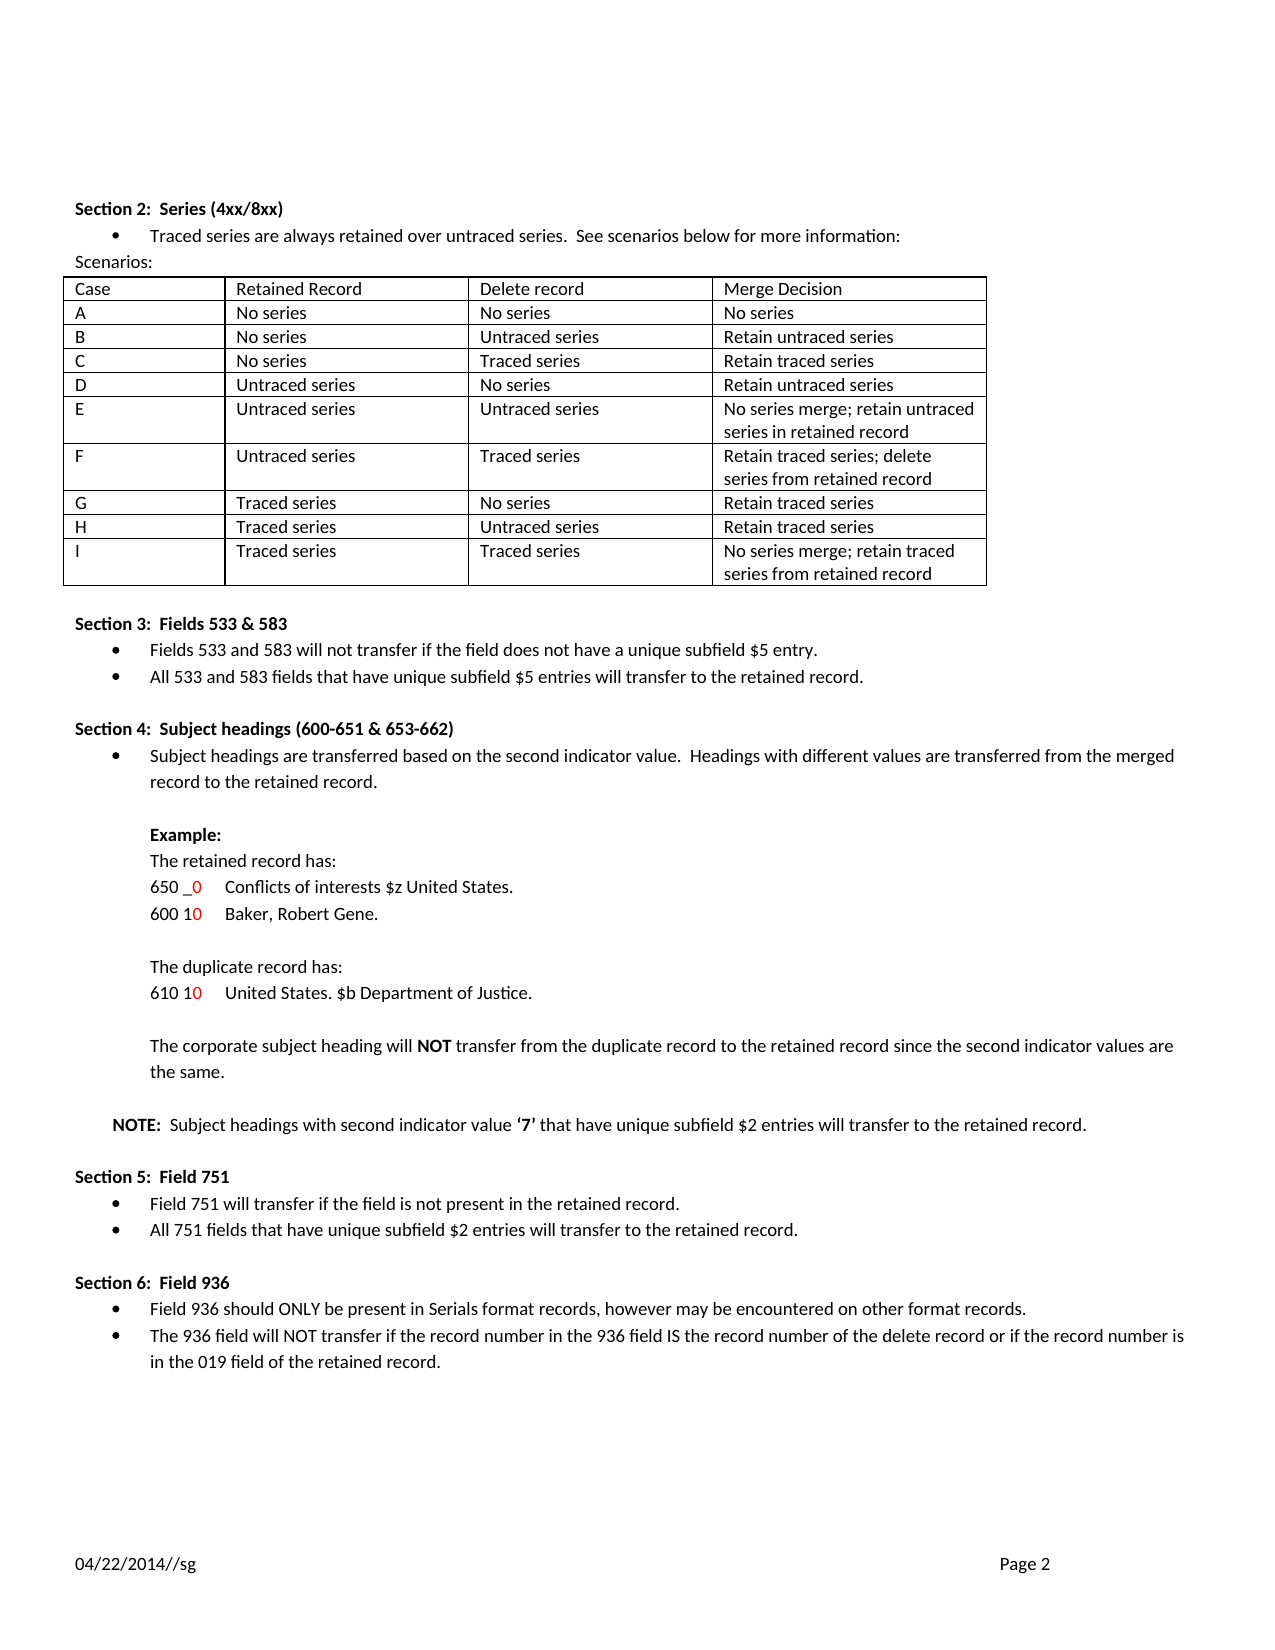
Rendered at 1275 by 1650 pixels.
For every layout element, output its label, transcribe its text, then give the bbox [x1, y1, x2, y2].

table_cell No series [469, 373, 712, 396]
table_cell Retain traced series; delete series from retained record [713, 444, 986, 490]
list The 936 field will NOT transfer if the record number in the 936 field IS the record number of the delete record or if the record number is in the 019 field of the retained record. [112, 1324, 1200, 1373]
table_cell No series merge; retain traced series from retained record [713, 539, 986, 585]
table_cell Traced series [469, 539, 712, 585]
table_cell No series [713, 301, 986, 324]
text Section 6: Field 936 [75, 1271, 1200, 1294]
table_cell I [64, 539, 224, 585]
text Scenarios: [75, 250, 1200, 273]
table_cell C [64, 349, 224, 372]
table_cell Traced series [226, 491, 468, 514]
table_cell Untraced series [226, 373, 468, 396]
table_header Case [64, 278, 224, 300]
table_cell Retain traced series [713, 515, 986, 538]
table_header Delete record [469, 278, 712, 300]
table_cell No series [226, 301, 468, 324]
table_cell No series [469, 301, 712, 324]
table_cell E [64, 397, 224, 443]
table_cell No series merge; retain untraced series in retained record [713, 397, 986, 443]
list Subject headings are transferred based on the second indicator value. Headings with different values are transferred from the merged record to the retained record. [112, 744, 1200, 793]
table_cell Untraced series [226, 397, 468, 443]
list 600 10 Baker, Robert Gene. [150, 902, 1200, 925]
list The duplicate record has: [150, 955, 1200, 978]
table_cell Traced series [469, 444, 712, 490]
text NOTE: Subject headings with second indicator value ‘7’ that have unique subfield $2 entries will transfer to the retained record. [112, 1113, 1200, 1136]
table_cell G [64, 491, 224, 514]
list 610 10 United States. $b Department of Justice. [150, 981, 1200, 1004]
table_cell Retain untraced series [713, 373, 986, 396]
table_cell Untraced series [226, 444, 468, 490]
table_cell D [64, 373, 224, 396]
list Traced series are always retained over untraced series. See scenarios below for more information: [112, 224, 1200, 247]
table_cell H [64, 515, 224, 538]
table_cell Traced series [226, 539, 468, 585]
table_cell No series [469, 491, 712, 514]
table_cell No series [226, 349, 468, 372]
table_cell Untraced series [469, 397, 712, 443]
list Field 751 will transfer if the field is not present in the retained record. [112, 1192, 1200, 1215]
table_cell Retain traced series [713, 349, 986, 372]
table_cell Retain traced series [713, 491, 986, 514]
text Section 3: Fields 533 & 583 [75, 612, 1200, 635]
text Section 2: Series (4xx/8xx) [75, 197, 1200, 220]
text Section 5: Field 751 [75, 1166, 1200, 1188]
table_cell Retain untraced series [713, 325, 986, 348]
list Field 936 should ONLY be present in Serials format records, however may be encountered on other format records. [112, 1297, 1200, 1320]
list The retained record has: [150, 849, 1200, 872]
list Example: [150, 823, 1200, 846]
list Fields 533 and 583 will not transfer if the field does not have a unique subfield $5 entry. [112, 638, 1200, 661]
table_cell Traced series [226, 515, 468, 538]
table_header Merge Decision [713, 278, 986, 300]
list The corporate subject heading will NOT transfer from the duplicate record to the retained record since the second indicator values are the same. [150, 1034, 1200, 1083]
text Section 4: Subject headings (600-651 & 653-662) [75, 718, 1200, 741]
list All 751 fields that have unique subfield $2 entries will transfer to the retained record. [112, 1218, 1200, 1241]
table_cell F [64, 444, 224, 490]
table_cell Untraced series [469, 325, 712, 348]
table_cell No series [226, 325, 468, 348]
table_cell B [64, 325, 224, 348]
table_header Retained Record [226, 278, 468, 300]
table_cell A [64, 301, 224, 324]
list All 533 and 583 fields that have unique subfield $5 entries will transfer to the retained record. [112, 665, 1200, 688]
table_cell Untraced series [469, 515, 712, 538]
table_cell Traced series [469, 349, 712, 372]
list 650 _0 Conflicts of interests $z United States. [150, 876, 1200, 899]
